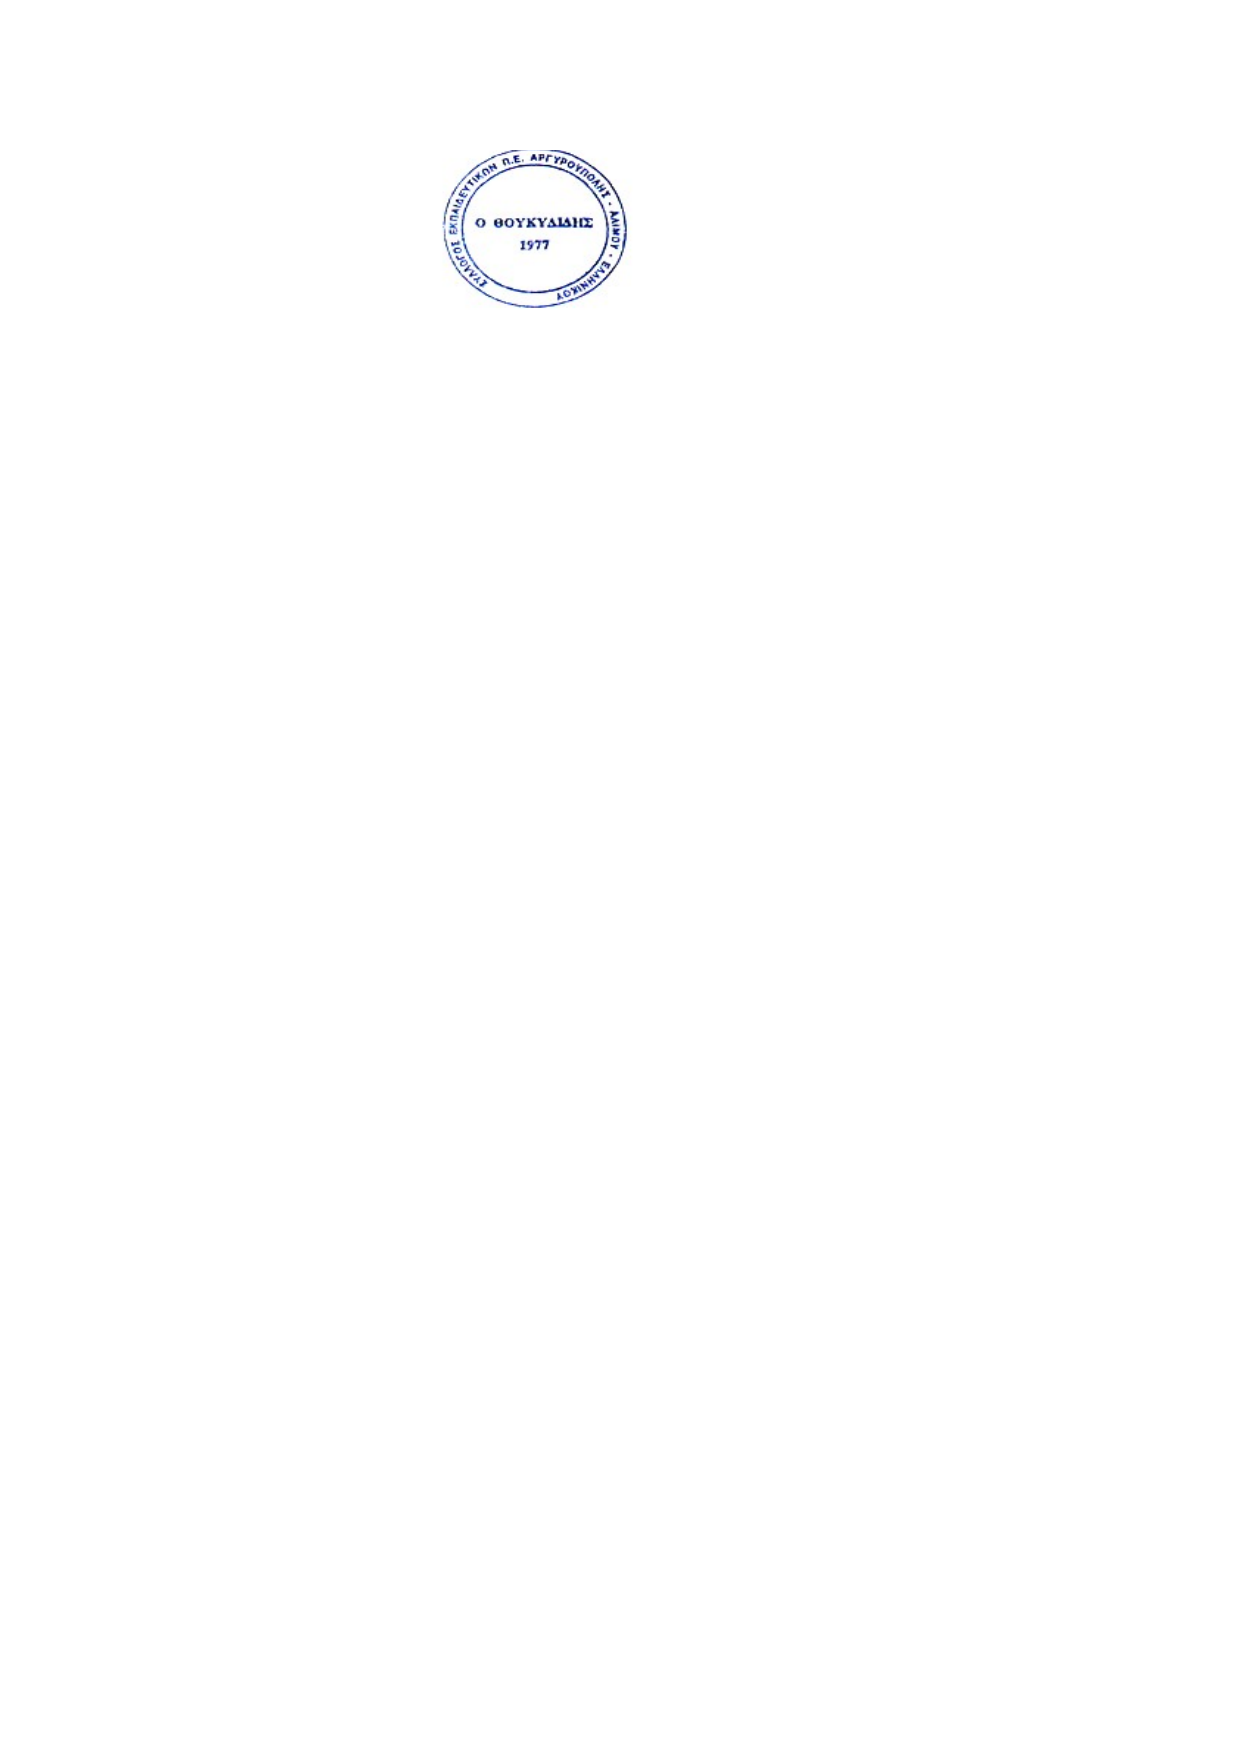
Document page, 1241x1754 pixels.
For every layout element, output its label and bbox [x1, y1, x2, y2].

picture [406, 150, 649, 316]
